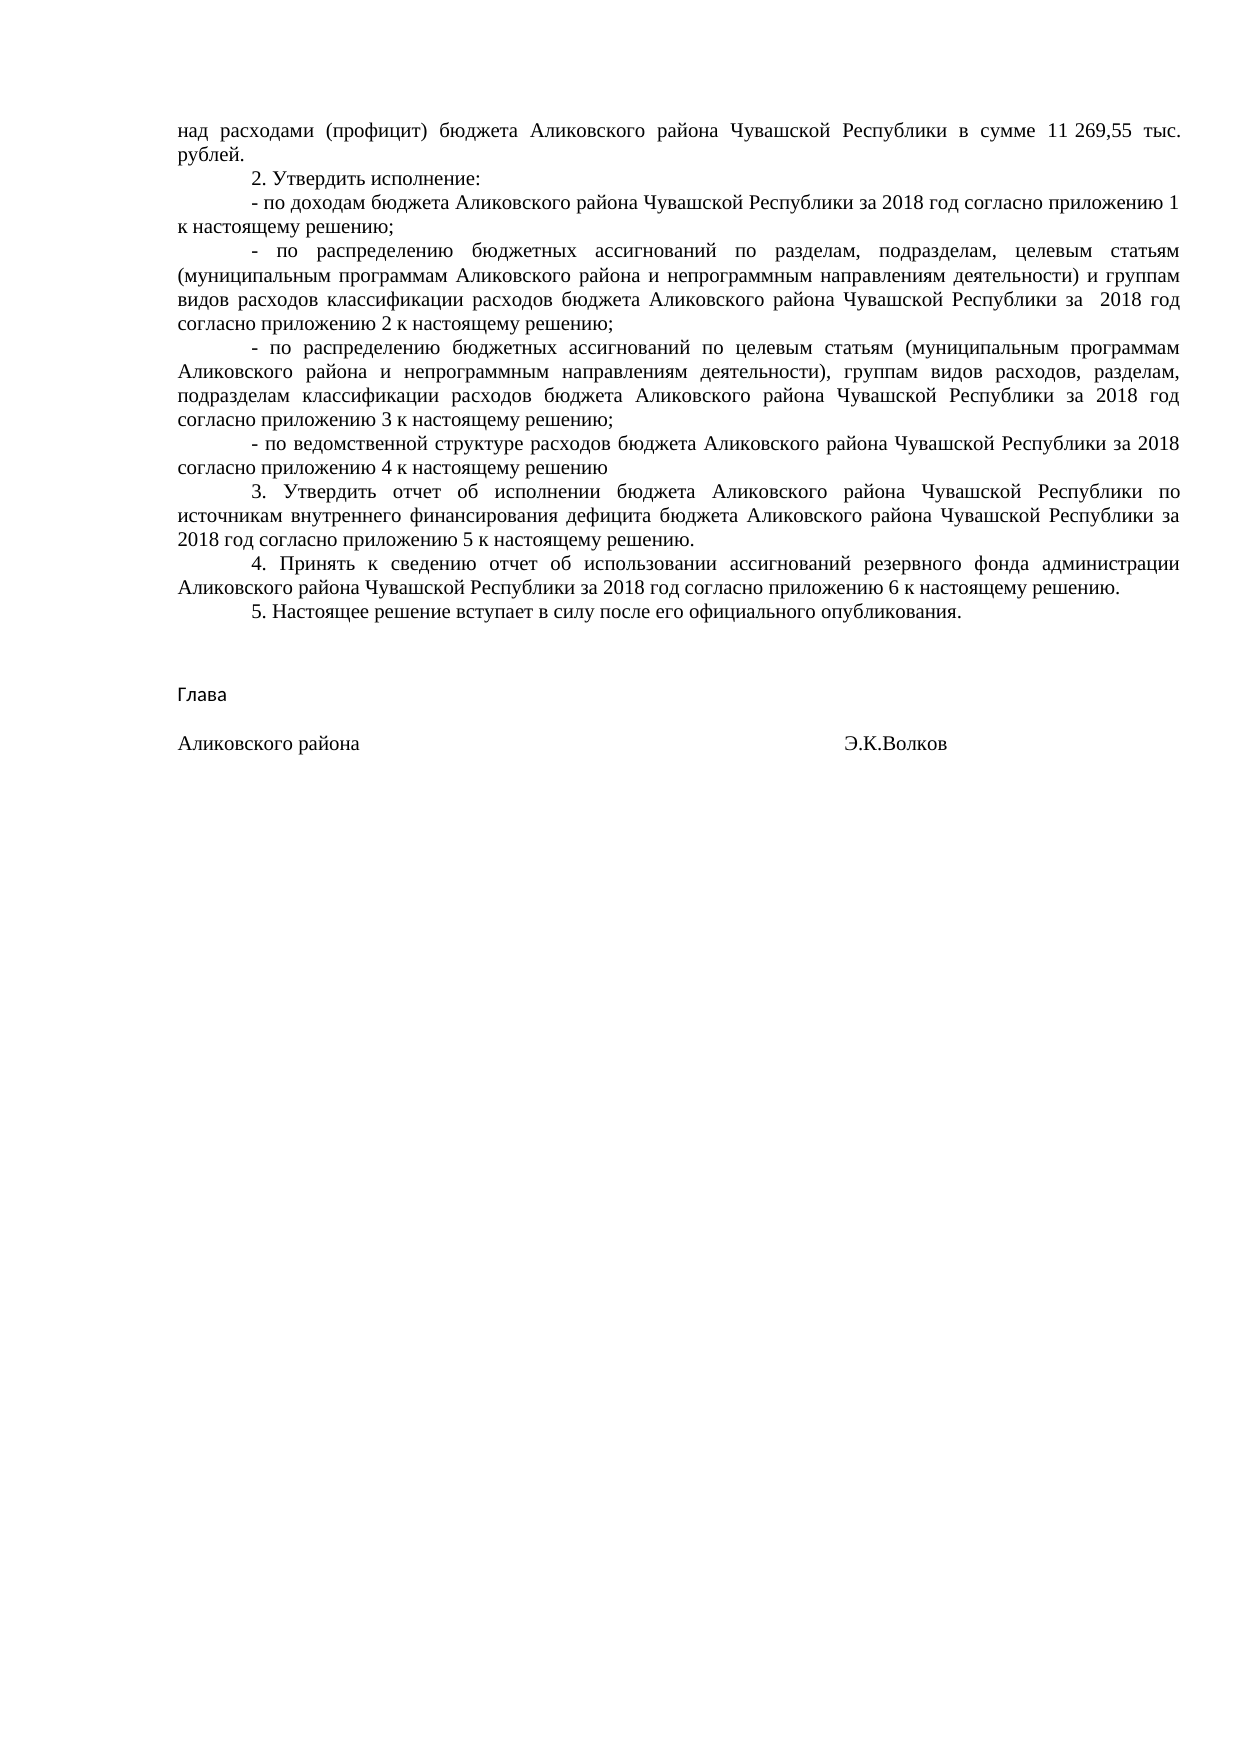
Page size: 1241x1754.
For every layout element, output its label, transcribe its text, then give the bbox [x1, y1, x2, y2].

text Аликовского района Э.К.Волков [177, 731, 1181, 755]
list Глава [177, 681, 1196, 706]
text 4. Принять к сведению отчет об использовании ассигнований резервного фонда администрации Аликовского района Чувашской Республики за 2018 год согласно приложению 6 к настоящему решению. [177, 551, 1181, 599]
text 5. Настоящее решение вступает в силу после его официального опубликования. [177, 599, 1181, 623]
text - по распределению бюджетных ассигнований по разделам, подразделам, целевым статьям (муниципальным программам Аликовского района и непрограммным направлениям деятельности) и группам видов расходов классификации расходов бюджета Аликовского района Чувашской Республики за 2018 год согласно приложению 2 к настоящему решению; [177, 238, 1181, 335]
text 3. Утвердить отчет об исполнении бюджета Аликовского района Чувашской Республики по источникам внутреннего финансирования дефицита бюджета Аликовского района Чувашской Республики за 2018 год согласно приложению 5 к настоящему решению. [177, 479, 1181, 551]
text - по ведомственной структуре расходов бюджета Аликовского района Чувашской Республики за 2018 согласно приложению 4 к настоящему решению [177, 431, 1181, 479]
text - по доходам бюджета Аликовского района Чувашской Республики за 2018 год согласно приложению 1 к настоящему решению; [177, 190, 1181, 238]
text - по распределению бюджетных ассигнований по целевым статьям (муниципальным программам Аликовского района и непрограммным направлениям деятельности), группам видов расходов, разделам, подразделам классификации расходов бюджета Аликовского района Чувашской Республики за 2018 год согласно приложению 3 к настоящему решению; [177, 335, 1181, 431]
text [177, 118, 1181, 166]
text 2. Утвердить исполнение: [177, 166, 1181, 190]
